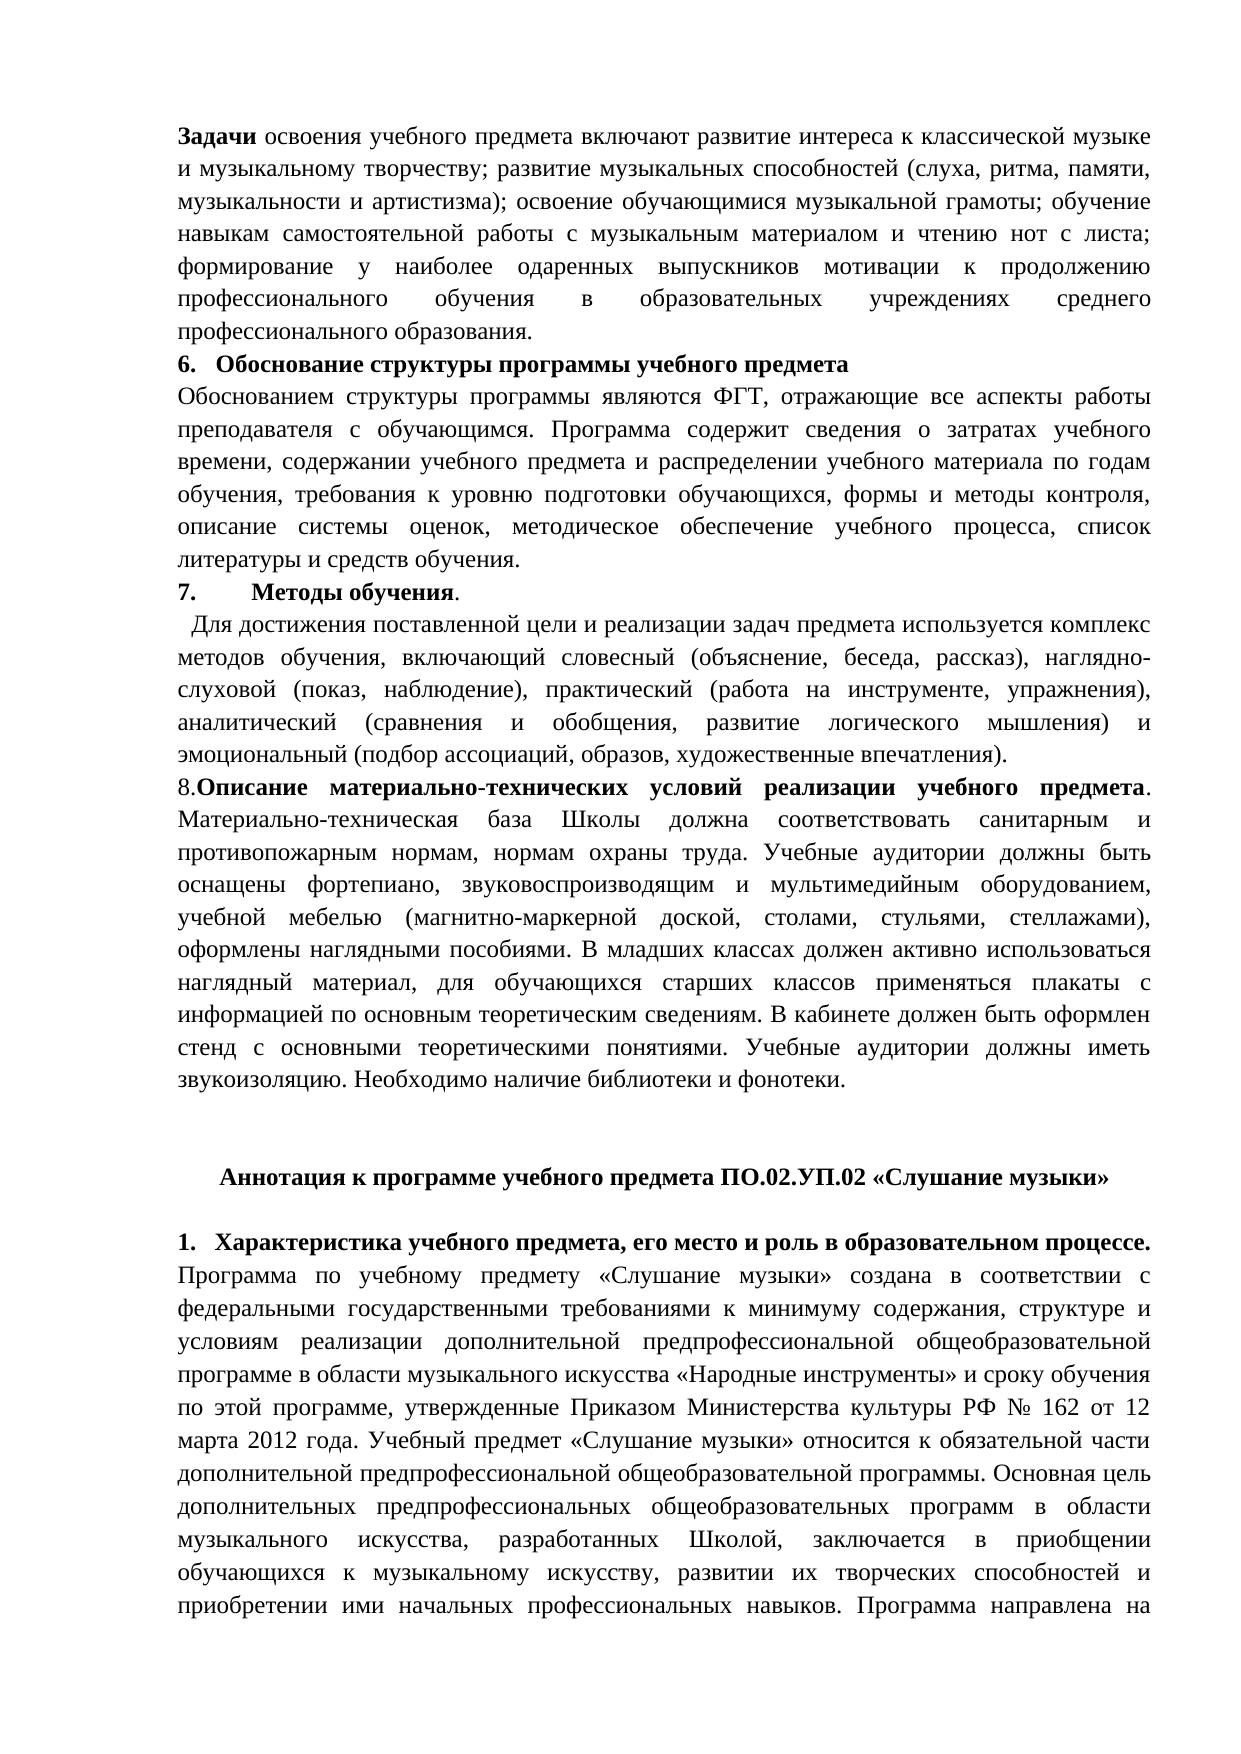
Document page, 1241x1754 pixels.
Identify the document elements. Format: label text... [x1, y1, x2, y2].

list Методы обучения. [177, 574, 1152, 607]
text Аннотация к программе учебного предмета ПО.02.УП.02 «Слушание музыки» [177, 1159, 1152, 1192]
text 8.Описание материально-технических условий реализации учебного предмета. Материально-техническая база Школы должна соответствовать санитарным и противопожарным нормам, нормам охраны труда. Учебные аудитории должны быть оснащены фортепиано, звуковоспроизводящим и мультимедийным оборудованием, учебной мебелью (магнитно-маркерной доской, столами, стульями, стеллажами), оформлены наглядными пособиями. В младших классах должен активно использоваться наглядный материал, для обучающихся старших классов применяться плакаты с информацией по основным теоретическим сведениям. В кабинете должен быть оформлен стенд с основными теоретическими понятиями. Учебные аудитории должны иметь звукоизоляцию. Необходимо наличие библиотеки и фонотеки. [177, 769, 1152, 1094]
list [177, 1224, 1152, 1620]
text Обоснованием структуры программы являются ФГТ, отражающие все аспекты работы преподавателя с обучающимся. Программа содержит сведения о затратах учебного времени, содержании учебного предмета и распределении учебного материала по годам обучения, требования к уровню подготовки обучающихся, формы и методы контроля, описание системы оценок, методическое обеспечение учебного процесса, список литературы и средств обучения. [177, 379, 1152, 574]
text Задачи освоения учебного предмета включают развитие интереса к классической музыке и музыкальному творчеству; развитие музыкальных способностей (слуха, ритма, памяти, музыкальности и артистизма); освоение обучающимися музыкальной грамоты; обучение навыкам самостоятельной работы с музыкальным материалом и чтению нот с листа; формирование у наиболее одаренных выпускников мотивации к продолжению профессионального обучения в образовательных учреждениях среднего профессионального образования. [177, 118, 1152, 346]
text Для достижения поставленной цели и реализации задач предмета используется комплекс методов обучения, включающий словесный (объяснение, беседа, рассказ), наглядно-слуховой (показ, наблюдение), практический (работа на инструменте, упражнения), аналитический (сравнения и обобщения, развитие логического мышления) и эмоциональный (подбор ассоциаций, образов, художественные впечатления). [177, 607, 1152, 769]
list Обоснование структуры программы учебного предмета [177, 346, 1152, 379]
